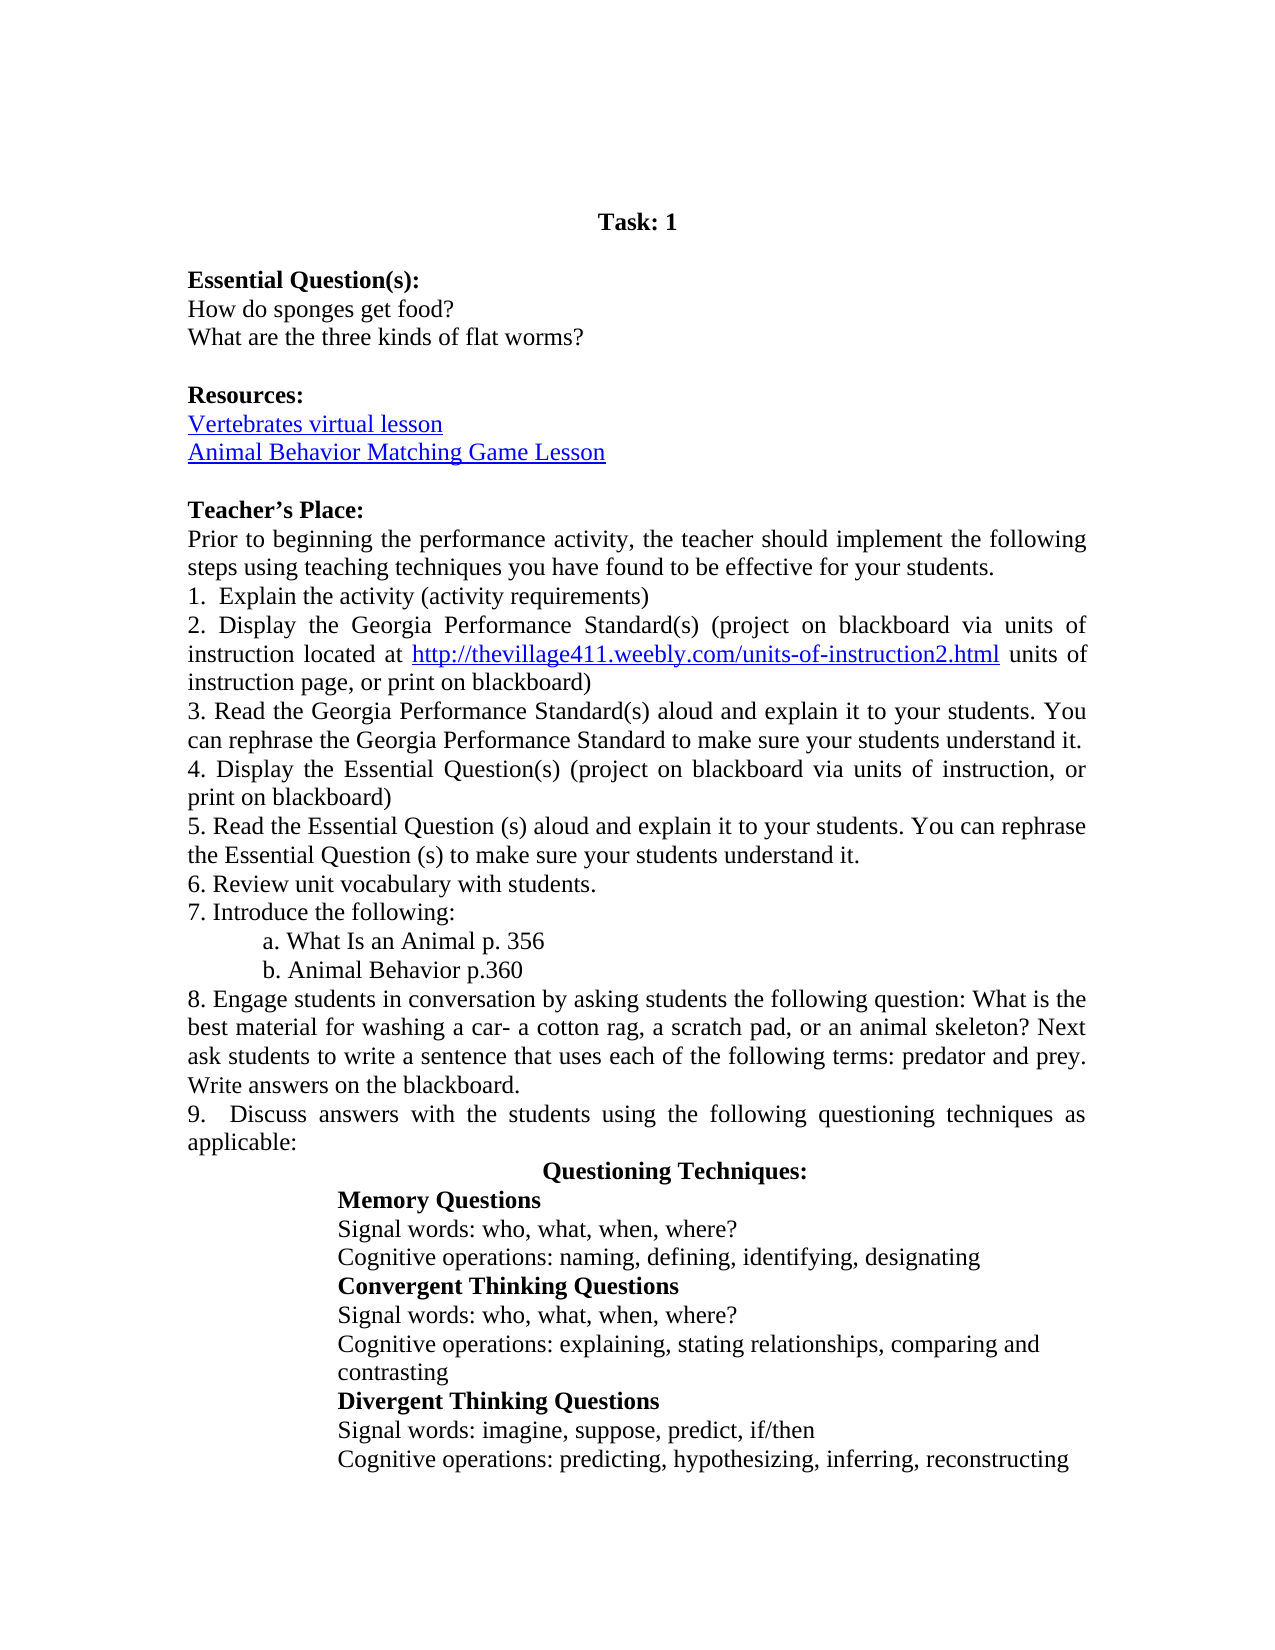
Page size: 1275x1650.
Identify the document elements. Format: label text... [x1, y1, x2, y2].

text Signal words: who, what, when, where? [187, 1300, 1087, 1329]
text 8. Engage students in conversation by asking students the following question: What is the best material for washing a car- a cotton rag, a scratch pad, or an animal skeleton? Next ask students to write a sentence that uses each of the following terms: predator and prey. Write answers on the blackboard. [187, 984, 1087, 1099]
text How do sponges get food? [187, 294, 1087, 322]
text Task: 1 [187, 207, 1087, 236]
text Memory Questions [262, 1185, 1087, 1214]
text Prior to beginning the performance activity, the teacher should implement the following steps using teaching techniques you have found to be effective for your students. [187, 524, 1087, 581]
text Cognitive operations: explaining, stating relationships, comparing and [337, 1329, 1087, 1357]
text Animal Behavior Matching Game Lesson [187, 437, 1087, 466]
text b. Animal Behavior p.360 [187, 955, 1087, 984]
text Divergent Thinking Questions [187, 1386, 1087, 1415]
text Teacher’s Place: [187, 495, 1087, 524]
text 1. Explain the activity (activity requirements) [187, 581, 1087, 610]
text 7. Introduce the following: [187, 897, 1087, 926]
text 9. Discuss answers with the students using the following questioning techniques as applicable: [187, 1099, 1087, 1156]
text contrasting [337, 1357, 1087, 1386]
text Essential Question(s): [187, 265, 1087, 294]
text Signal words: imagine, suppose, predict, if/then [187, 1415, 1087, 1444]
text Cognitive operations: predicting, hypothesizing, inferring, reconstructing [337, 1444, 1087, 1472]
text Vertebrates virtual lesson [187, 409, 1087, 437]
text What are the three kinds of flat worms? [187, 322, 1087, 351]
text Signal words: who, what, when, where? [187, 1214, 1087, 1242]
text 2. Display the Georgia Performance Standard(s) (project on blackboard via units of instruction located at http://thevillage411.weebly.com/units-of-instruction2.html units of instruction page, or print on blackboard) [187, 610, 1087, 696]
text Convergent Thinking Questions [262, 1271, 1087, 1300]
text Resources: [187, 380, 1087, 409]
text 5. Read the Essential Question (s) aloud and explain it to your students. You can rephrase the Essential Question (s) to make sure your students understand it. [187, 811, 1087, 869]
text 3. Read the Georgia Performance Standard(s) aloud and explain it to your students. You can rephrase the Georgia Performance Standard to make sure your students understand it. [187, 696, 1087, 754]
text Questioning Techniques: [187, 1156, 1087, 1185]
text a. What Is an Animal p. 356 [187, 926, 1087, 955]
text 6. Review unit vocabulary with students. [187, 869, 1087, 897]
text 4. Display the Essential Question(s) (project on blackboard via units of instruction, or print on blackboard) [187, 754, 1087, 811]
text Cognitive operations: naming, defining, identifying, designating [187, 1242, 1087, 1271]
